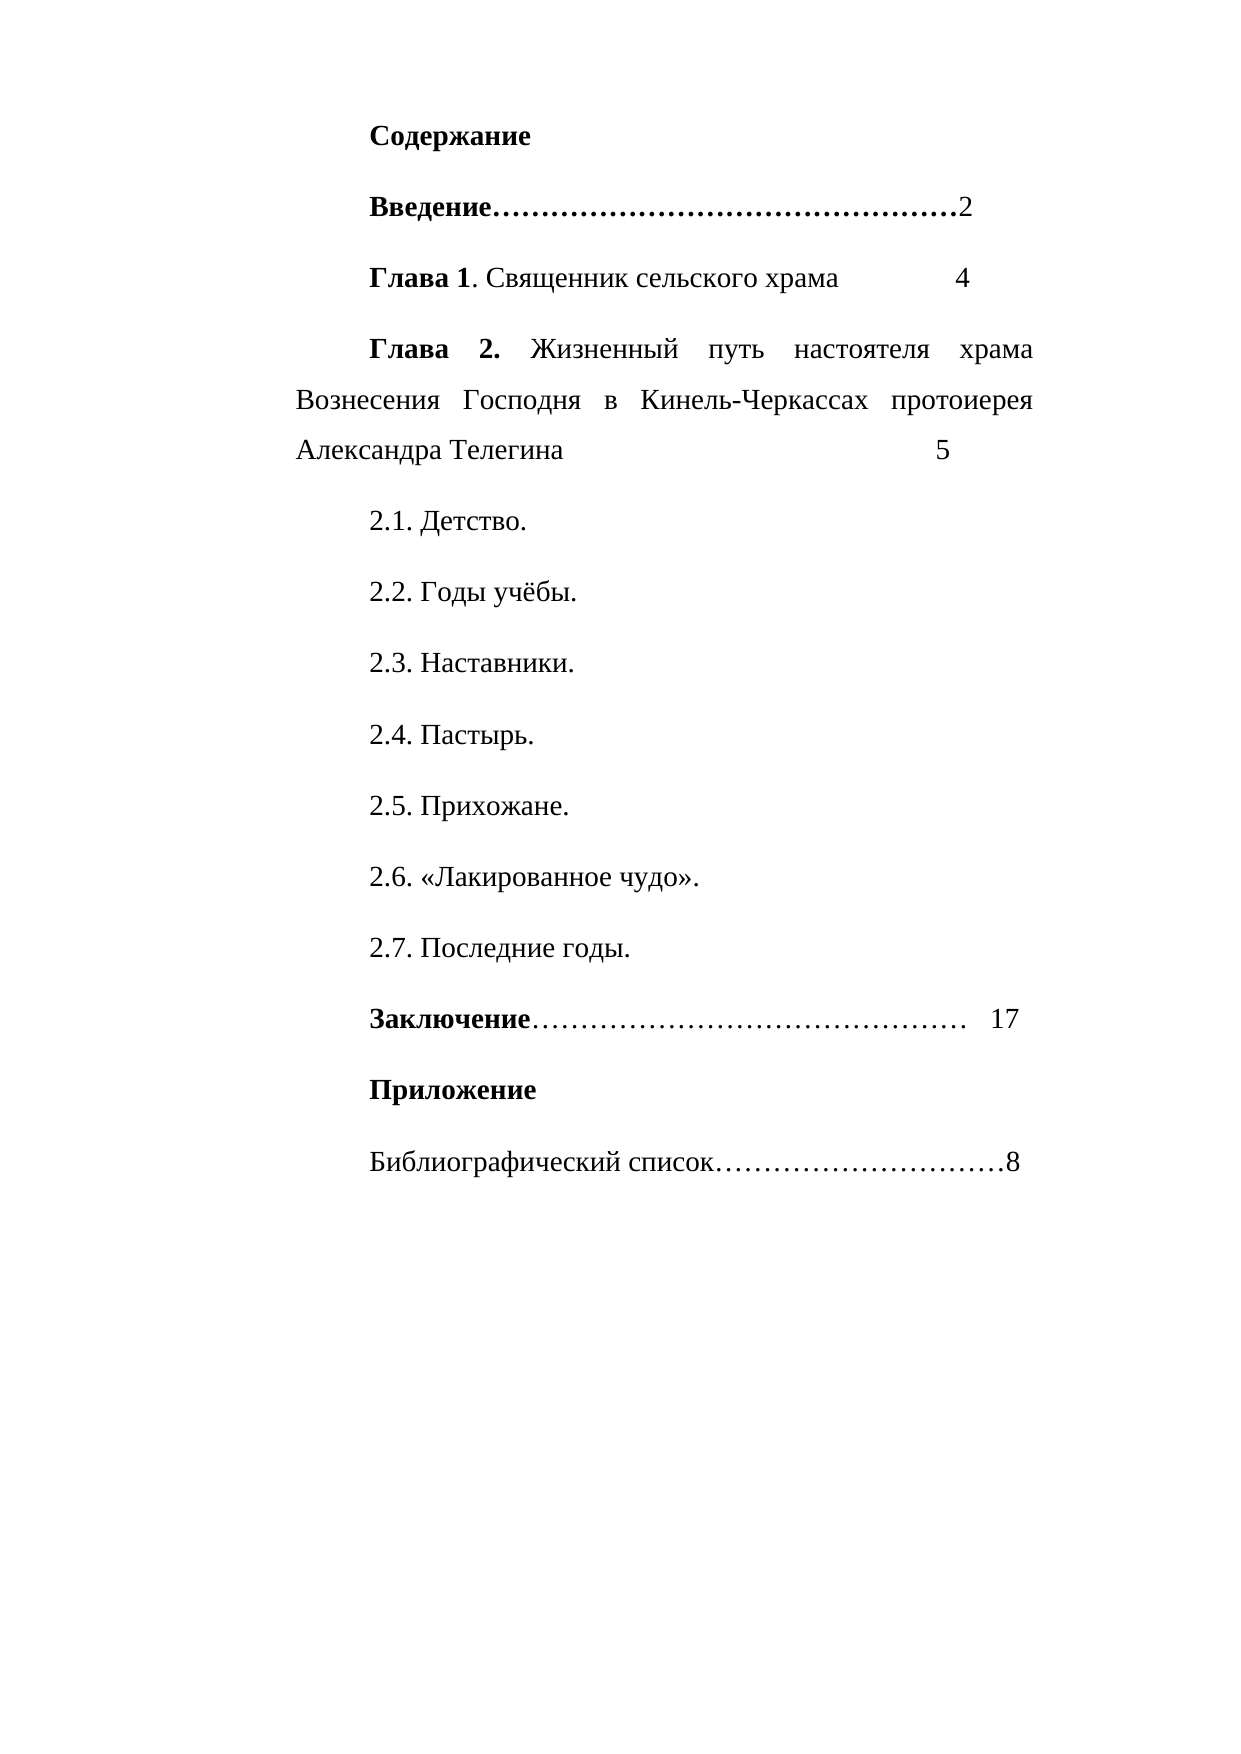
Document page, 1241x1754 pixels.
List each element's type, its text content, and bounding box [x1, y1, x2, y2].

text 2.2. Годы учёбы. [295, 574, 1033, 608]
text Глава 1. Священник сельского храма 4 [295, 260, 1033, 294]
text Введение…………………………………………2 [295, 189, 1033, 223]
text Содержание [295, 118, 1033, 152]
text Приложение [295, 1072, 1033, 1106]
text Заключение……………………………………… 17 [295, 1001, 1033, 1035]
text 2.5. Прихожане. [295, 788, 1033, 821]
text 2.3. Наставники. [295, 646, 1033, 679]
text Библиографический список…………………………8 [295, 1144, 1033, 1177]
text 2.4. Пастырь. [295, 717, 1033, 750]
text 2.7. Последние годы. [295, 930, 1033, 964]
text 2.6. «Лакированное чудо». [295, 859, 1033, 893]
text 2.1. Детство. [295, 503, 1033, 537]
text Глава 2. Жизненный путь настоятеля храма Вознесения Господня в Кинель-Черкассах протоиерея Александра Телегина 5 [295, 332, 1033, 466]
